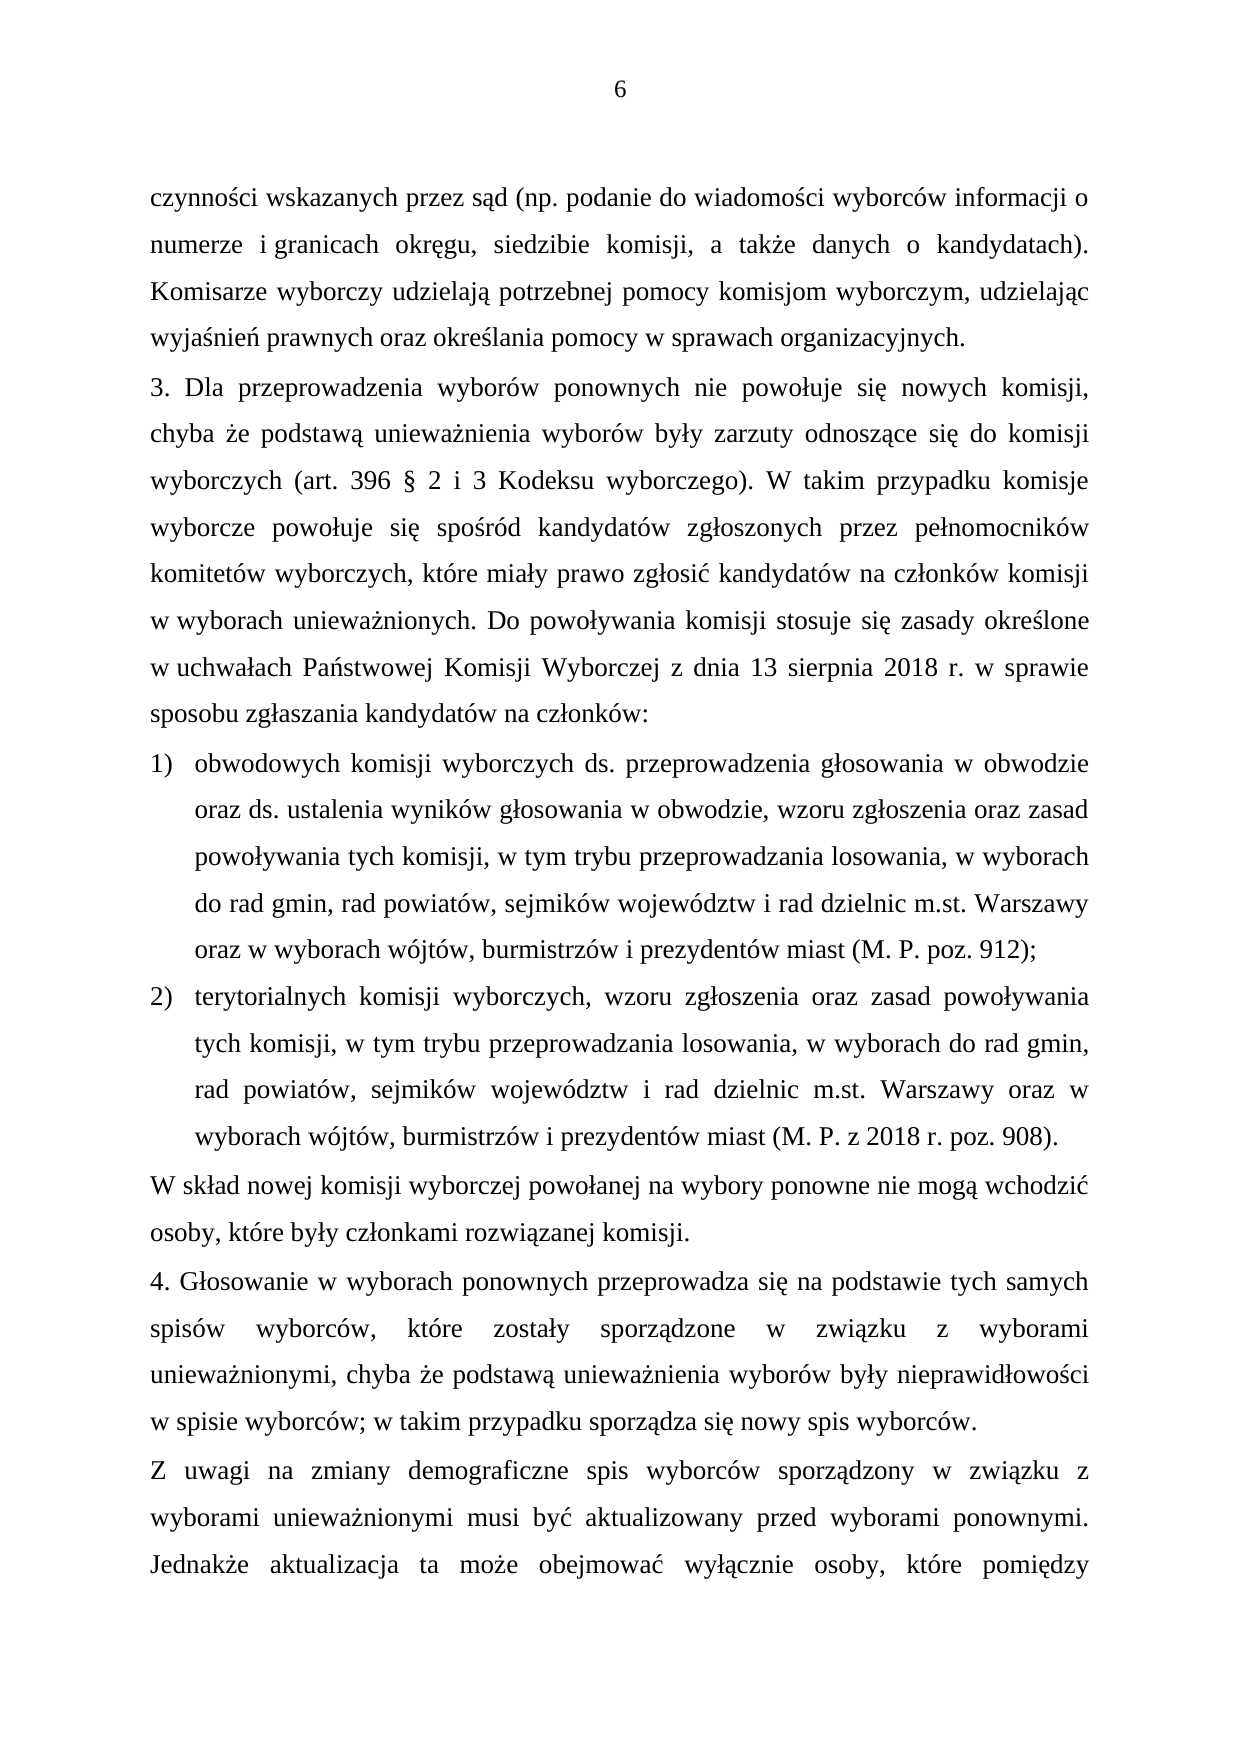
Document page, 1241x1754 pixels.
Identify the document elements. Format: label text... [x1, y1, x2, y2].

list terytorialnych komisji wyborczych, wzoru zgłoszenia oraz zasad powoływania tych komisji, w tym trybu przeprowadzania losowania, w wyborach do rad gmin, rad powiatów, sejmików województw i rad dzielnic m.st. Warszawy oraz w wyborach wójtów, burmistrzów i prezydentów miast (M. P. z 2018 r. poz. 908). [150, 980, 1090, 1151]
text W skład nowej komisji wyborczej powołanej na wybory ponowne nie mogą wchodzić osoby, które były członkami rozwiązanej komisji. [150, 1169, 1090, 1247]
text 3. Dla przeprowadzenia wyborów ponownych nie powołuje się nowych komisji, chyba że podstawą unieważnienia wyborów były zarzuty odnoszące się do komisji wyborczych (art. 396 § 2 i 3 Kodeksu wyborczego). W takim przypadku komisje wyborcze powołuje się spośród kandydatów zgłoszonych przez pełnomocników komitetów wyborczych, które miały prawo zgłosić kandydatów na członków komisji w wyborach unieważnionych. Do powoływania komisji stosuje się zasady określone w uchwałach Państwowej Komisji Wyborczej z dnia 13 sierpnia 2018 r. w sprawie sposobu zgłaszania kandydatów na członków: [150, 371, 1090, 728]
list obwodowych komisji wyborczych ds. przeprowadzenia głosowania w obwodzie oraz ds. ustalenia wyników głosowania w obwodzie, wzoru zgłoszenia oraz zasad powoływania tych komisji, w tym trybu przeprowadzania losowania, w wyborach do rad gmin, rad powiatów, sejmików województw i rad dzielnic m.st. Warszawy oraz w wyborach wójtów, burmistrzów i prezydentów miast (M. P. poz. 912); [150, 747, 1090, 964]
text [150, 1454, 1090, 1579]
text 4. Głosowanie w wyborach ponownych przeprowadza się na podstawie tych samych spisów wyborców, które zostały sporządzone w związku z wyborami unieważnionymi, chyba że podstawą unieważnienia wyborów były nieprawidłowości w spisie wyborców; w takim przypadku sporządza się nowy spis wyborców. [150, 1265, 1090, 1436]
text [150, 181, 1090, 353]
